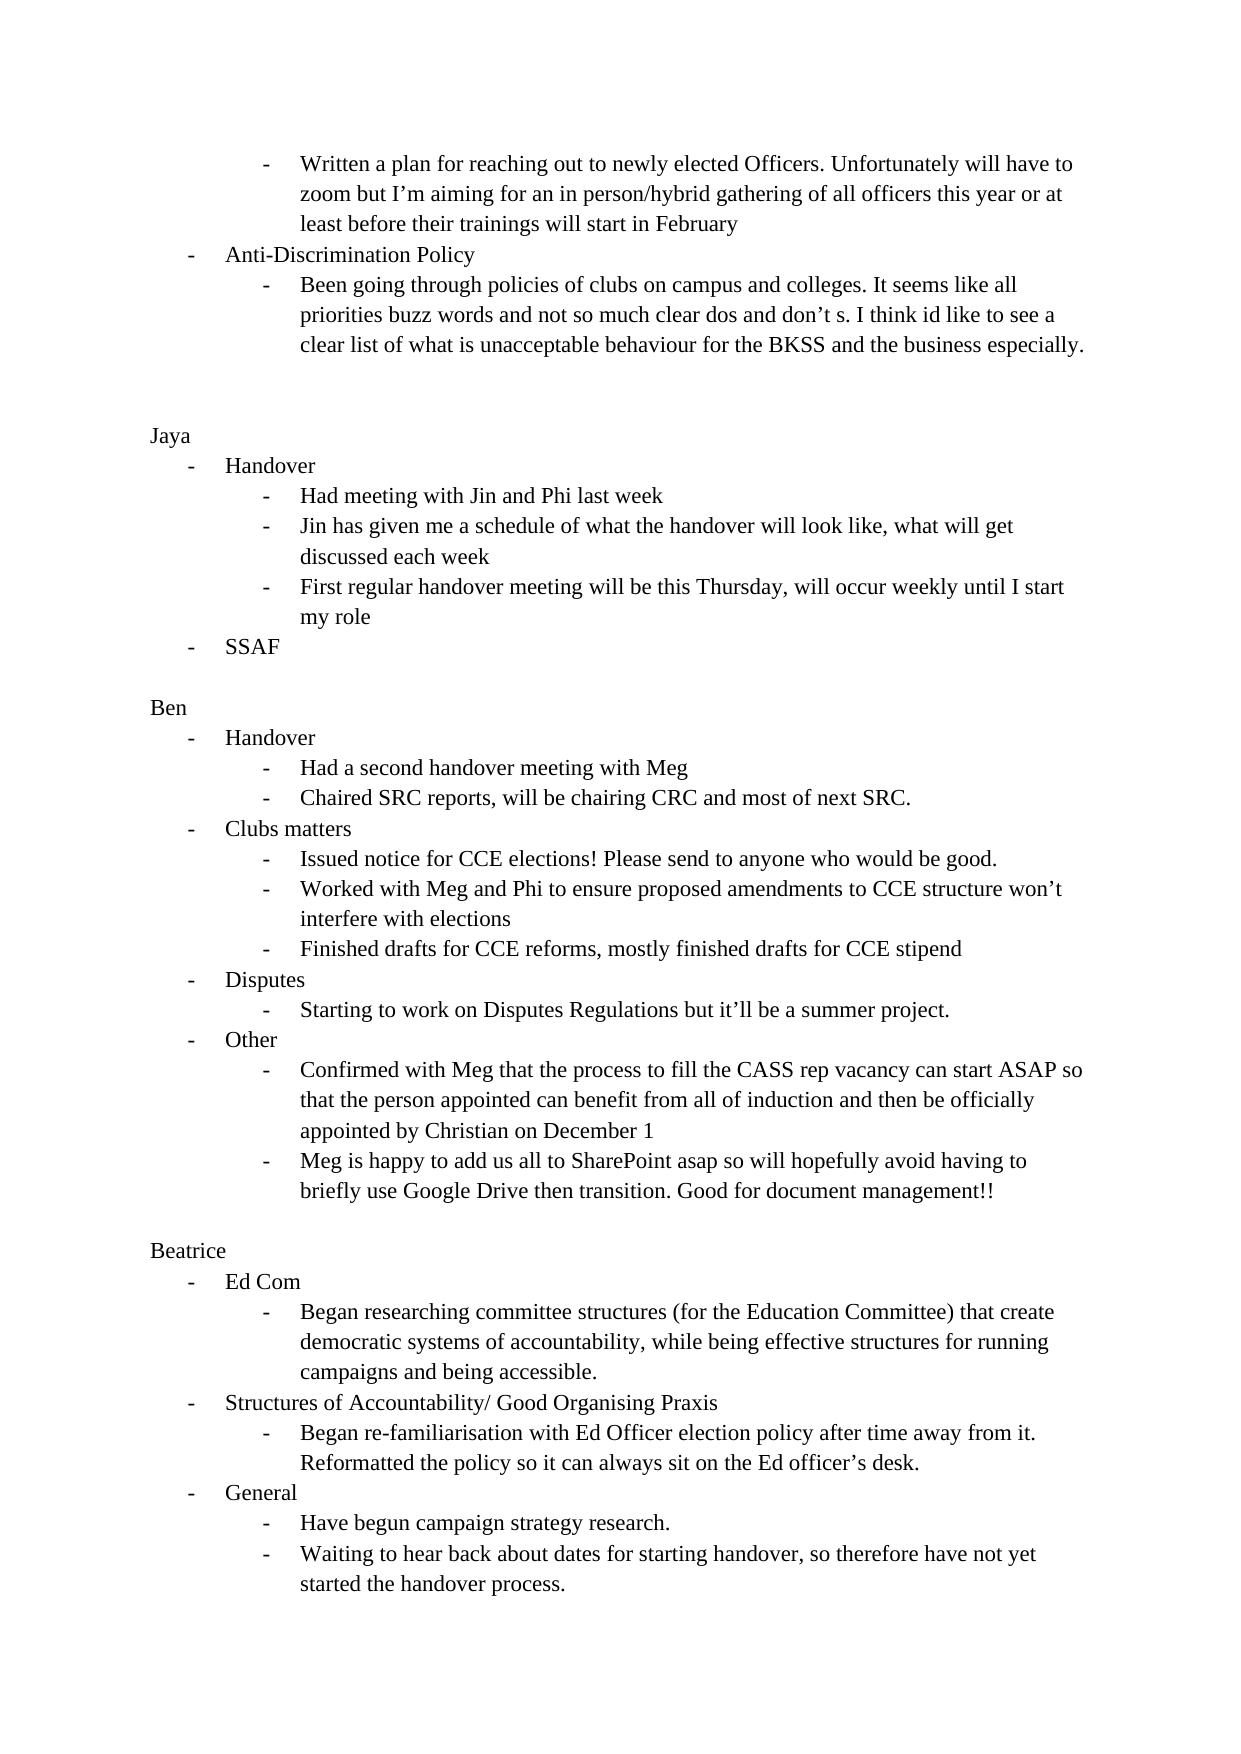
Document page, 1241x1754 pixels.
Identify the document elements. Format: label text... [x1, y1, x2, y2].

text Ben [150, 694, 1090, 720]
list Handover [187, 724, 1090, 750]
list Have begun campaign strategy research. [262, 1509, 1090, 1536]
list Structures of Accountability/ Good Organising Praxis [187, 1388, 1090, 1415]
list Clubs matters [187, 814, 1090, 841]
list Waiting to hear back about dates for starting handover, so therefore have not yet started the handover process. [262, 1539, 1090, 1596]
text Beatrice [150, 1237, 1090, 1264]
list Been going through policies of clubs on campus and colleges. It seems like all priorities buzz words and not so much clear dos and don’t s. I think id like to see a clear list of what is unacceptable behaviour for the BKSS and the business especially. [262, 271, 1090, 358]
list Had a second handover meeting with Meg [262, 754, 1090, 781]
list Worked with Meg and Phi to ensure proposed amendments to CCE structure won’t interfere with elections [262, 875, 1090, 932]
list General [187, 1479, 1090, 1506]
list Ed Com [187, 1268, 1090, 1294]
list Finished drafts for CCE reforms, mostly finished drafts for CCE stipend [262, 935, 1090, 962]
list Had meeting with Jin and Phi last week [262, 482, 1090, 509]
list Jin has given me a schedule of what the handover will look like, what will get discussed each week [262, 512, 1090, 569]
list SSAF [187, 633, 1090, 660]
list Issued notice for CCE elections! Please send to anyone who would be good. [262, 845, 1090, 871]
list Written a plan for reaching out to newly elected Officers. Unfortunately will have to zoom but I’m aiming for an in person/hybrid gathering of all officers this year or at least before their trainings will start in February [262, 150, 1090, 237]
list Disputes [187, 966, 1090, 992]
list Handover [187, 452, 1090, 478]
list Confirmed with Meg that the process to fill the CASS rep vacancy can start ASAP so that the person appointed can benefit from all of induction and then be officially appointed by Christian on December 1 [262, 1056, 1090, 1143]
list Began researching committee structures (for the Education Committee) that create democratic systems of accountability, while being effective structures for running campaigns and being accessible. [262, 1298, 1090, 1385]
text Jaya [150, 422, 1090, 448]
list Meg is happy to add us all to SharePoint asap so will hopefully avoid having to briefly use Google Drive then transition. Good for document management!! [262, 1147, 1090, 1203]
list First regular handover meeting will be this Thursday, will occur weekly until I start my role [262, 573, 1090, 629]
list Starting to work on Disputes Regulations but it’ll be a summer project. [262, 996, 1090, 1022]
list Other [187, 1026, 1090, 1052]
list Anti-Discrimination Policy [187, 241, 1090, 267]
list Chaired SRC reports, will be chairing CRC and most of next SRC. [262, 784, 1090, 811]
list Began re-familiarisation with Ed Officer election policy after time away from it. Reformatted the policy so it can always sit on the Ed officer’s desk. [262, 1419, 1090, 1475]
